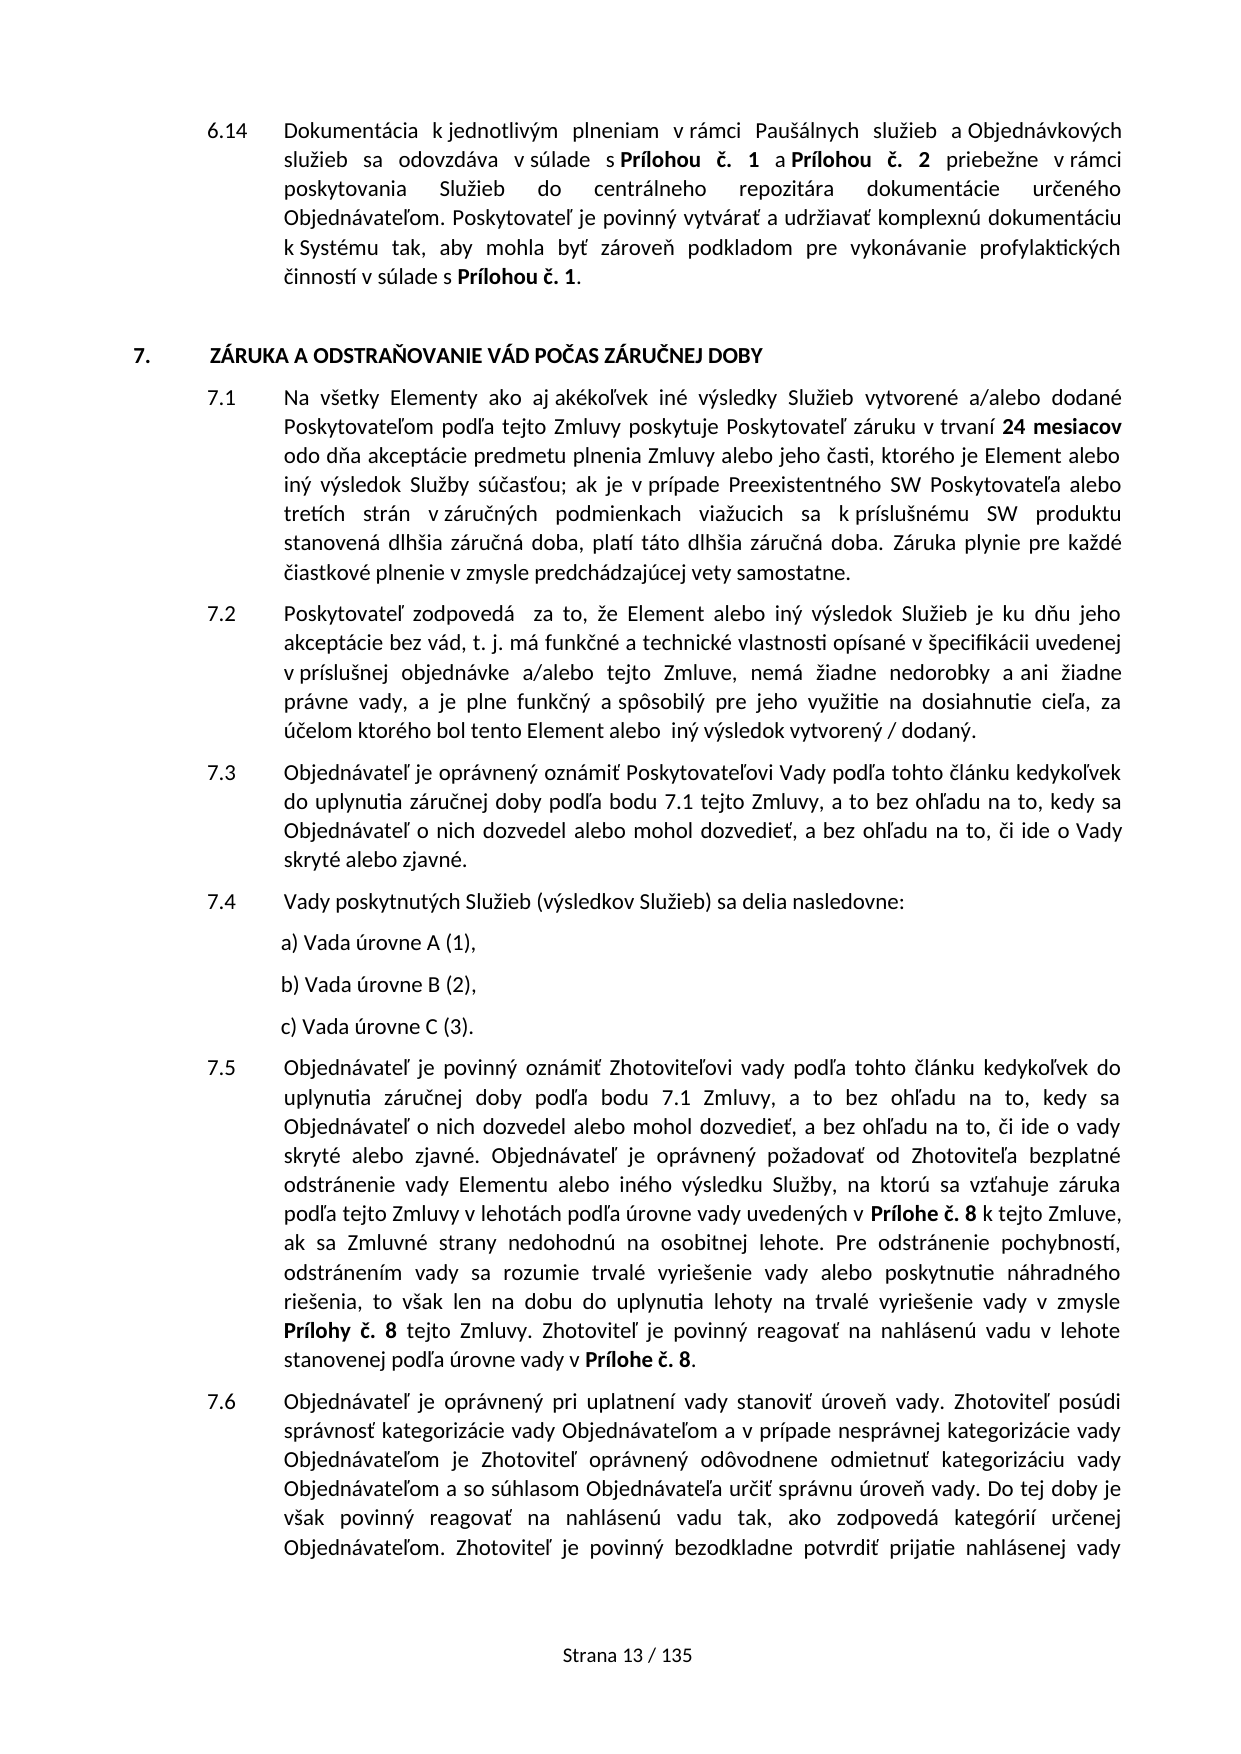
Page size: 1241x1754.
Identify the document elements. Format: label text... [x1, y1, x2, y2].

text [207, 1386, 1122, 1561]
list b) Vada úrovne B (2), [281, 969, 1122, 998]
text Poskytovateľ zodpovedá za to, že Element alebo iný výsledok Služieb je ku dňu jeho akceptácie bez vád, t. j. má funkčné a technické vlastnosti opísané v špecifikácii uvedenej v príslušnej objednávke a/alebo tejto Zmluve, nemá žiadne nedorobky a ani žiadne právne vady, a je plne funkčný a spôsobilý pre jeho využitie na dosiahnutie cieľa, za účelom ktorého bol tento Element alebo iný výsledok vytvorený / dodaný. [207, 598, 1122, 744]
text Vady poskytnutých Služieb (výsledkov Služieb) sa delia nasledovne: [207, 886, 1122, 915]
list a) Vada úrovne A (1), [281, 927, 1122, 957]
text Na všetky Elementy ako aj akékoľvek iné výsledky Služieb vytvorené a/alebo dodané Poskytovateľom podľa tejto Zmluvy poskytuje Poskytovateľ záruku v trvaní 24 mesiacov odo dňa akceptácie predmetu plnenia Zmluvy alebo jeho časti, ktorého je Element alebo iný výsledok Služby súčasťou; ak je v prípade Preexistentného SW Poskytovateľa alebo tretích strán v záručných podmienkach viažucich sa k príslušnému SW produktu stanovená dlhšia záručná doba, platí táto dlhšia záručná doba. Záruka plynie pre každé čiastkové plnenie v zmysle predchádzajúcej vety samostatne. [207, 382, 1122, 586]
list c) Vada úrovne C (3). [281, 1011, 1122, 1040]
text Objednávateľ je oprávnený oznámiť Poskytovateľovi Vady podľa tohto článku kedykoľvek do uplynutia záručnej doby podľa bodu 7.1 tejto Zmluvy, a to bez ohľadu na to, kedy sa Objednávateľ o nich dozvedel alebo mohol dozvedieť, a bez ohľadu na to, či ide o Vady skryté alebo zjavné. [207, 757, 1122, 873]
text Objednávateľ je povinný oznámiť Zhotoviteľovi vady podľa tohto článku kedykoľvek do uplynutia záručnej doby podľa bodu 7.1 Zmluvy, a to bez ohľadu na to, kedy sa Objednávateľ o nich dozvedel alebo mohol dozvedieť, a bez ohľadu na to, či ide o vady skryté alebo zjavné. Objednávateľ je oprávnený požadovať od Zhotoviteľa bezplatné odstránenie vady Elementu alebo iného výsledku Služby, na ktorú sa vzťahuje záruka podľa tejto Zmluvy v lehotách podľa úrovne vady uvedených v Prílohe č. 8 k tejto Zmluve, ak sa Zmluvné strany nedohodnú na osobitnej lehote. Pre odstránenie pochybností, odstránením vady sa rozumie trvalé vyriešenie vady alebo poskytnutie náhradného riešenia, to však len na dobu do uplynutia lehoty na trvalé vyriešenie vady v zmysle Prílohy č. 8 tejto Zmluvy. Zhotoviteľ je povinný reagovať na nahlásenú vadu v lehote stanovenej podľa úrovne vady v Prílohe č. 8. [207, 1052, 1122, 1373]
text ZÁRUKA A ODSTRAŇOVANIE VÁD POČAS ZÁRUČNEJ DOBY [133, 340, 1122, 369]
text Dokumentácia k jednotlivým plneniam v rámci Paušálnych služieb a Objednávkových služieb sa odovzdáva v súlade s Prílohou č. 1 a Prílohou č. 2 priebežne v rámci poskytovania Služieb do centrálneho repozitára dokumentácie určeného Objednávateľom. Poskytovateľ je povinný vytvárať a udržiavať komplexnú dokumentáciu k Systému tak, aby mohla byť zároveň podkladom pre vykonávanie profylaktických činností v súlade s Prílohou č. 1. [207, 115, 1122, 290]
